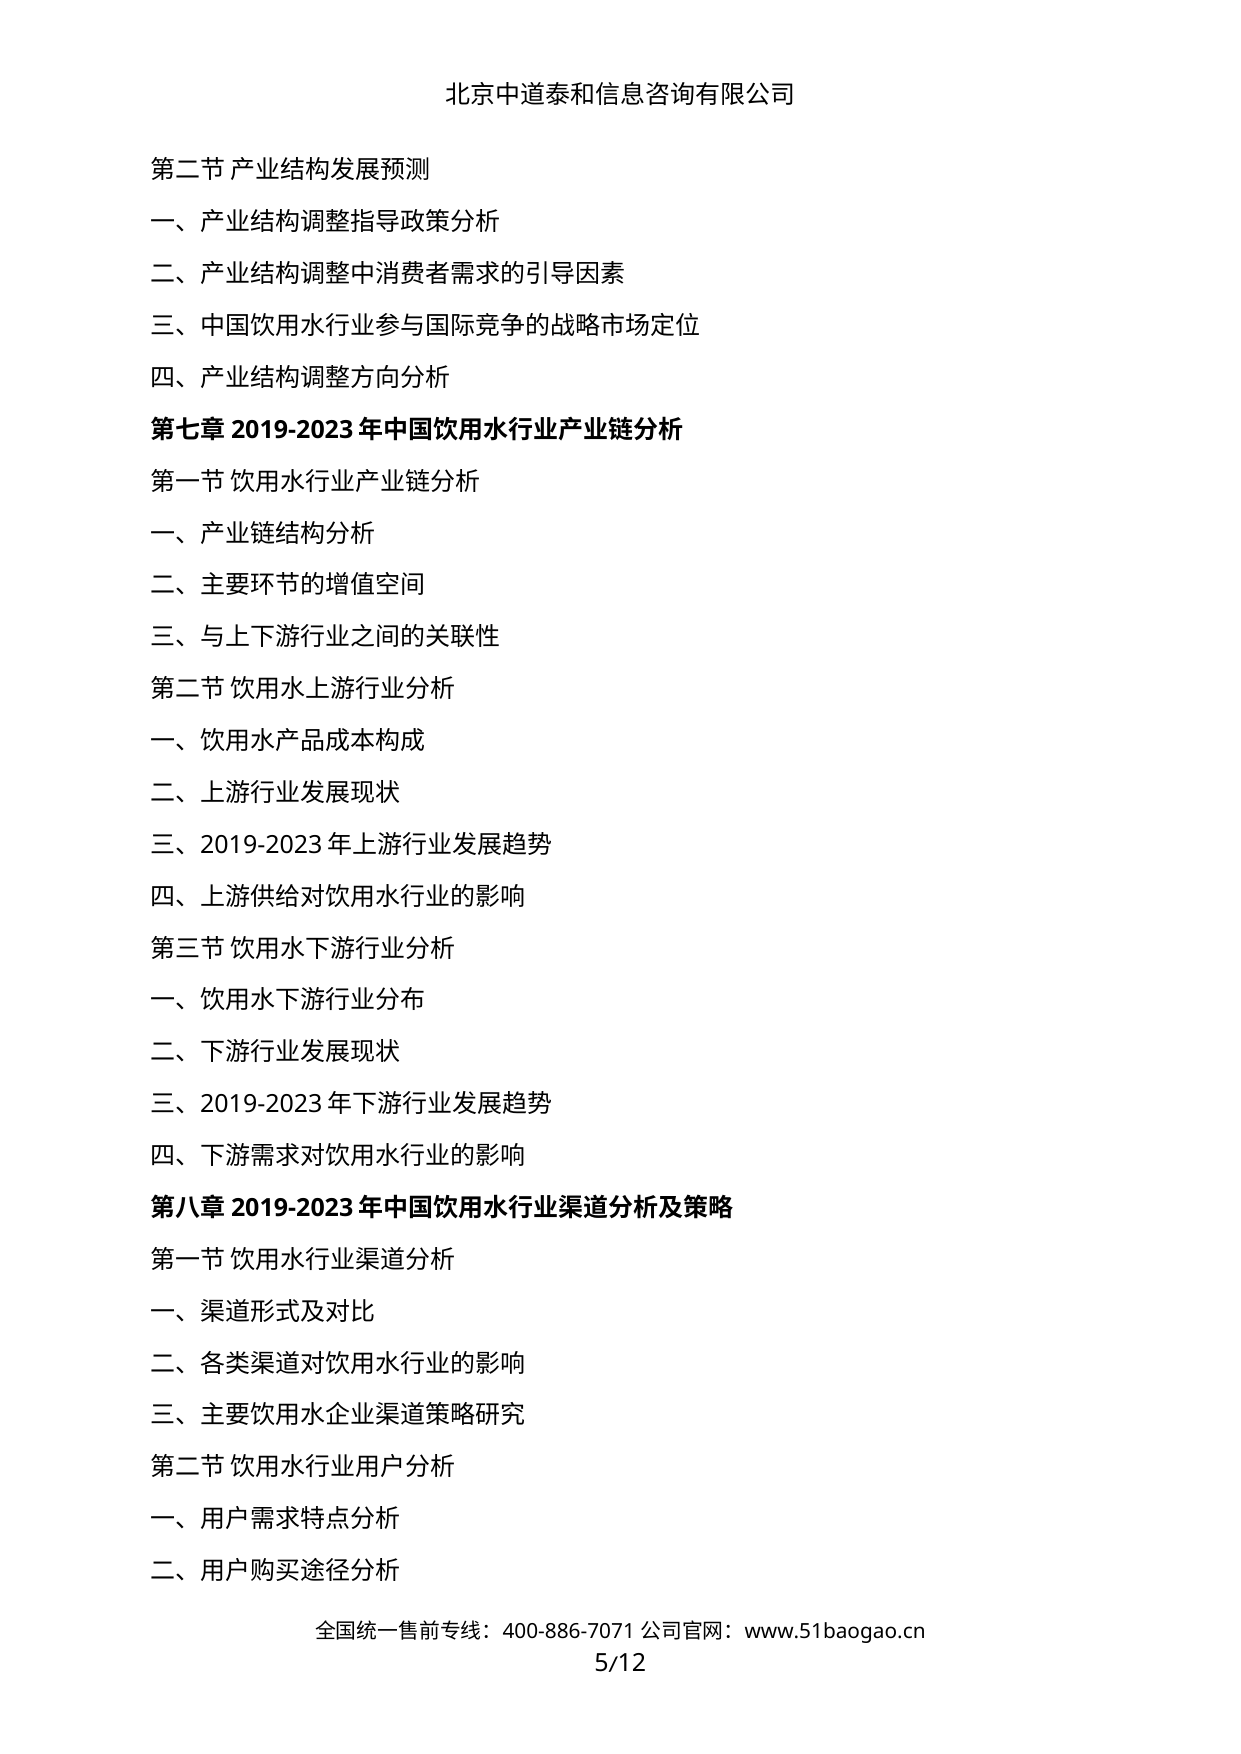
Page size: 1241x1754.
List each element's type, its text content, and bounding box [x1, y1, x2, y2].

text 第二节 饮用水上游行业分析 [150, 669, 1090, 705]
text 一、饮用水产品成本构成 [150, 721, 1090, 757]
text 一、产业结构调整指导政策分析 [150, 202, 1090, 238]
text 第二节 产业结构发展预测 [150, 150, 1090, 186]
text 三、2019-2023年下游行业发展趋势 [150, 1084, 1090, 1120]
text 第一节 饮用水行业渠道分析 [150, 1239, 1090, 1276]
text 二、用户购买途径分析 [150, 1551, 1090, 1587]
text 二、各类渠道对饮用水行业的影响 [150, 1343, 1090, 1379]
text 四、下游需求对饮用水行业的影响 [150, 1136, 1090, 1172]
text 一、用户需求特点分析 [150, 1499, 1090, 1535]
text 第二节 饮用水行业用户分析 [150, 1447, 1090, 1483]
text 三、与上下游行业之间的关联性 [150, 617, 1090, 653]
text 三、主要饮用水企业渠道策略研究 [150, 1395, 1090, 1431]
text 二、主要环节的增值空间 [150, 565, 1090, 601]
text 二、上游行业发展现状 [150, 772, 1090, 809]
text 第一节 饮用水行业产业链分析 [150, 461, 1090, 497]
text 一、产业链结构分析 [150, 513, 1090, 549]
text 二、下游行业发展现状 [150, 1032, 1090, 1068]
text 第七章 2019-2023年中国饮用水行业产业链分析 [150, 409, 1090, 446]
text 第三节 饮用水下游行业分析 [150, 928, 1090, 964]
text 第八章 2019-2023年中国饮用水行业渠道分析及策略 [150, 1187, 1090, 1224]
text 二、产业结构调整中消费者需求的引导因素 [150, 254, 1090, 290]
text 一、渠道形式及对比 [150, 1291, 1090, 1327]
text 三、中国饮用水行业参与国际竞争的战略市场定位 [150, 306, 1090, 342]
text 三、2019-2023年上游行业发展趋势 [150, 824, 1090, 861]
text 一、饮用水下游行业分布 [150, 980, 1090, 1016]
text 四、上游供给对饮用水行业的影响 [150, 876, 1090, 912]
text 四、产业结构调整方向分析 [150, 357, 1090, 394]
